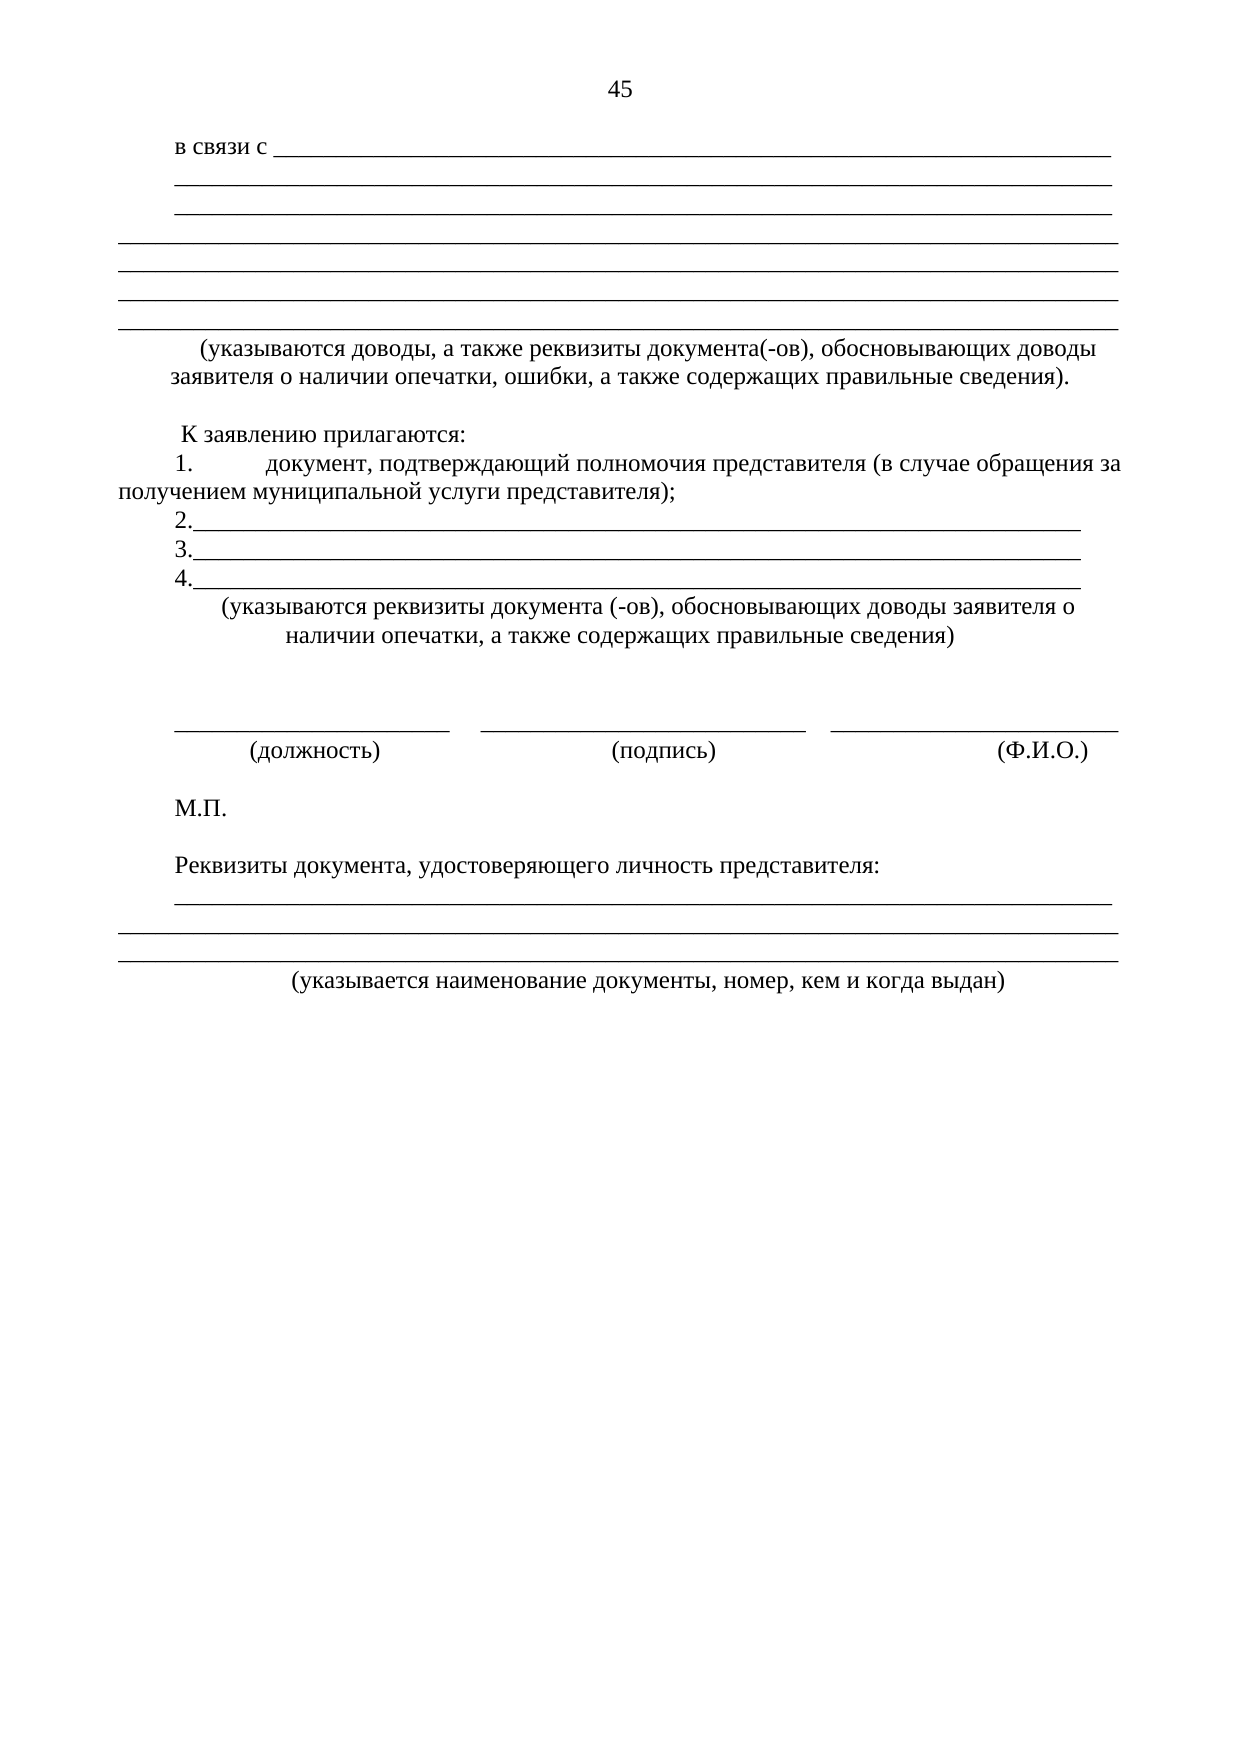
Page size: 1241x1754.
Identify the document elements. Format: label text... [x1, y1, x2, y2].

text (указываются доводы, а также реквизиты документа(-ов), обосновывающих доводы заявителя о наличии опечатки, ошибки, а также содержащих правильные сведения). [118, 333, 1122, 390]
text 4._______________________________________________________________________ [118, 563, 1122, 591]
text (указываются реквизиты документа (-ов), обосновывающих доводы заявителя о наличии опечатки, а также содержащих правильные сведения) [118, 591, 1122, 649]
text в связи с ___________________________________________________________________ [118, 131, 1122, 160]
text 3._______________________________________________________________________ [118, 534, 1122, 563]
text К заявлению прилагаются: [118, 419, 1122, 448]
text ___________________________________________________________________________ [118, 160, 1122, 189]
text ______________________ __________________________ _______________________ [118, 706, 1122, 735]
text ___________________________________________________________________________________________________________________________________________________________________________________________________________________________________________________________________________________________________________________________________________________________________________________________________________ [118, 189, 1122, 333]
text ___________________________________________________________________________________________________________________________________________________________________________________________________________________________________________ [118, 879, 1122, 965]
text 2._______________________________________________________________________ [118, 505, 1122, 534]
text Реквизиты документа, удостоверяющего личность представителя: [118, 850, 1122, 879]
text (указывается наименование документы, номер, кем и когда выдан) [118, 965, 1122, 994]
text (должность) (подпись) (Ф.И.О.) [118, 735, 1122, 764]
text М.П. [118, 793, 1122, 821]
text 1. документ, подтверждающий полномочия представителя (в случае обращения за получением муниципальной услуги представителя); [118, 448, 1122, 505]
